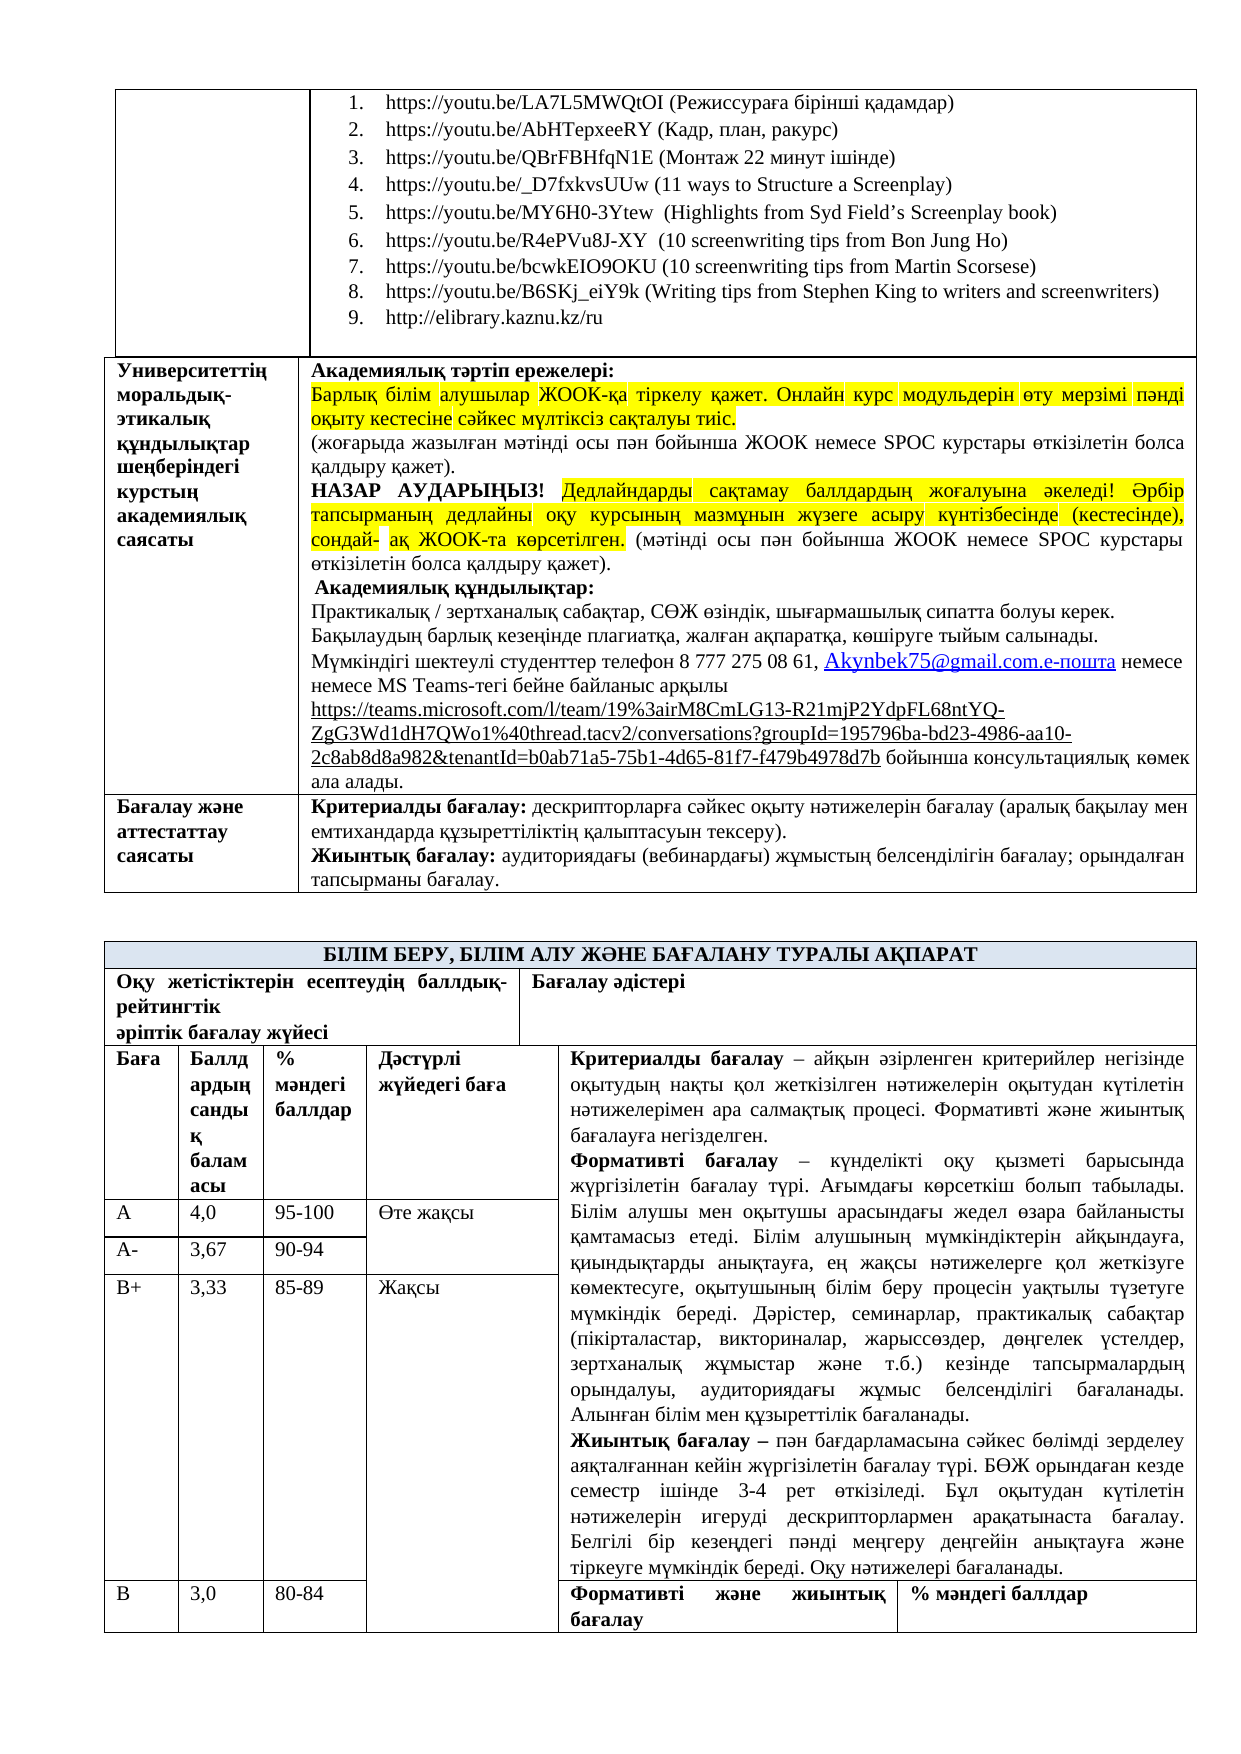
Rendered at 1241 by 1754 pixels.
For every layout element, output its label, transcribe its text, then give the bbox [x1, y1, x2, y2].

table_cell 90-94 [264, 1238, 366, 1274]
table_header Университеттің моральдық- этикалық құндылықтар шеңберіндегі курстың академиялық саясаты [105, 358, 298, 793]
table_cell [559, 1581, 897, 1632]
table_cell 95-100 [264, 1200, 366, 1236]
table_cell Баллдардың сандық баламасы [179, 1046, 263, 1199]
table_cell % мәндегі баллдар [898, 1581, 1196, 1632]
table_header Академиялық тәртіп ережелері: Барлық білім алушылар ЖООК-қа тіркелу қажет. Онлайн курс модульдерін өту мерзімі пәнді оқыту кестесіне сәйкес мүлтіксіз сақталуы тиіс. (жоғарыда жазылған мәтінді осы пән бойынша ЖООК немесе SPOC курстары өткізілетін болса қалдыру қажет). НАЗАР АУДАРЫҢЫЗ! Дедлайндарды сақтамау баллдардың жоғалуына әкеледі! Әрбір тапсырманың дедлайны оқу курсының мазмұнын жүзеге асыру күнтізбесінде (кестесінде), сондай- ақ ЖООК-та көрсетілген. (мәтінді осы пән бойынша ЖООК немесе SPOC курстары өткізілетін болса қалдыру қажет). Академиялық құндылықтар: Практикалық / зертханалық сабақтар, СӨЖ өзіндік, шығармашылық сипатта болуы керек. Бақылаудың барлық кезеңінде плагиатқа, жалған ақпаратқа, көшіруге тыйым салынады. Мүмкіндігі шектеулі студенттер телефон 8 777 275 08 61, Akynbek75@gmail.com.е-пошта немесе немесе MS Teams-тегі бейне байланыс арқылы https://teams.microsoft.com/l/team/19%3airM8CmLG13-R21mjP2YdpFL68ntYQ-ZgG3Wd1dH7QWo1%40thread.tacv2/conversations?groupId=195796ba-bd23-4986-aa10-2c8ab8d8a982&tenantId=b0ab71a5-75b1-4d65-81f7-f479b4978d7b бойынша консультациялық көмек ала алады. [299, 358, 1196, 793]
table_cell Критериалды бағалау: дескрипторларға сәйкес оқыту нәтижелерін бағалау (аралық бақылау мен емтихандарда құзыреттіліктің қалыптасуын тексеру). Жиынтық бағалау: аудиториядағы (вебинардағы) жұмыстың белсенділігін бағалау; орындалған тапсырманы бағалау. [299, 795, 1196, 892]
table_cell Жақсы [367, 1275, 558, 1632]
table_cell Дәстүрлі жүйедегі баға [367, 1046, 558, 1199]
table_cell 3,67 [179, 1238, 263, 1274]
table_cell Бағалау әдістері [520, 969, 1196, 1045]
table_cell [116, 90, 309, 356]
table_cell Критериалды бағалау – айқын әзірленген критерийлер негізінде оқытудың нақты қол жеткізілген нәтижелерін оқытудан күтілетін нәтижелерімен ара салмақтық процесі. Формативті және жиынтық бағалауға негізделген. Формативті бағалау – күнделікті оқу қызметі барысында жүргізілетін бағалау түрі. Ағымдағы көрсеткіш болып табылады. Білім алушы мен оқытушы арасындағы жедел өзара байланысты қамтамасыз етеді. Білім алушының мүмкіндіктерін айқындауға, қиындықтарды анықтауға, ең жақсы нәтижелерге қол жеткізуге көмектесуге, оқытушының білім беру процесін уақтылы түзетуге мүмкіндік береді. Дәрістер, семинарлар, практикалық сабақтар (пікірталастар, викториналар, жарыссөздер, дөңгелек үстелдер, зертханалық жұмыстар және т.б.) кезінде тапсырмалардың орындалуы, аудиториядағы жұмыс белсенділігі бағаланады. Алынған білім мен құзыреттілік бағаланады. Жиынтық бағалау – пән бағдарламасына сәйкес бөлімді зерделеу аяқталғаннан кейін жүргізілетін бағалау түрі. БӨЖ орындаған кезде семестр ішінде 3-4 рет өткізіледі. Бұл оқытудан күтілетін нәтижелерін игеруді дескрипторлармен арақатынаста бағалау. Белгілі бір кезеңдегі пәнді меңгеру деңгейін анықтауға және тіркеуге мүмкіндік береді. Оқу нәтижелері бағаланады. [559, 1046, 1196, 1580]
table_cell B+ [105, 1275, 178, 1580]
table_cell A- [105, 1238, 178, 1274]
table_cell 4,0 [179, 1200, 263, 1236]
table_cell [311, 90, 1196, 356]
table_cell 3,33 [179, 1275, 263, 1580]
table_cell % мәндегі баллдар [264, 1046, 366, 1199]
table_cell 80-84 [264, 1581, 366, 1632]
table_cell Оқу жетістіктерін есептеудің баллдық-рейтингтік әріптік бағалау жүйесі [105, 969, 519, 1045]
table_cell B [105, 1581, 178, 1632]
table_cell Бағалау және аттестаттау саясаты [105, 795, 298, 892]
table_cell 85-89 [264, 1275, 366, 1580]
table_cell Өте жақсы [367, 1200, 558, 1274]
table_cell A [105, 1200, 178, 1236]
table_header БІЛІМ БЕРУ, БІЛІМ АЛУ ЖӘНЕ БАҒАЛАНУ ТУРАЛЫ АҚПАРАТ [105, 942, 1196, 968]
table_cell 3,0 [179, 1581, 263, 1632]
table_cell Баға [105, 1046, 178, 1199]
